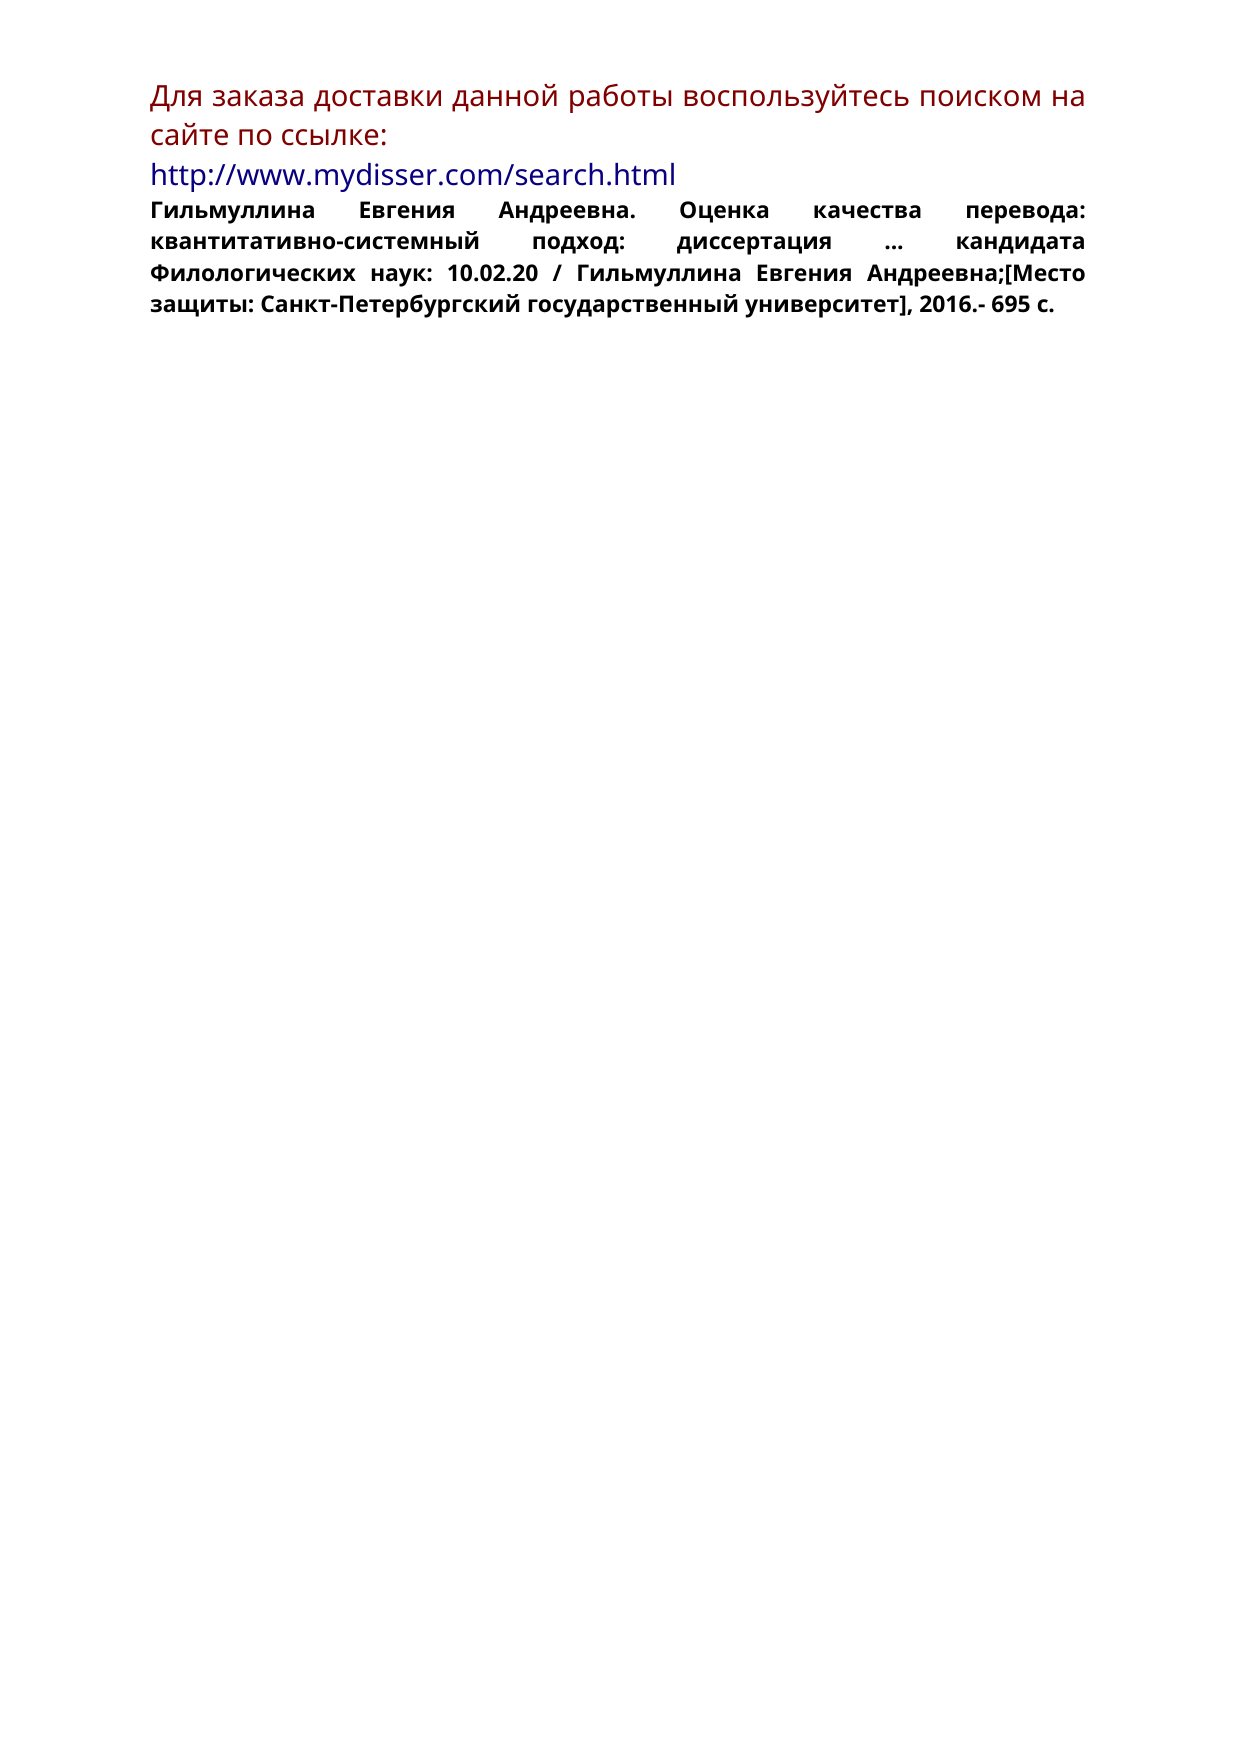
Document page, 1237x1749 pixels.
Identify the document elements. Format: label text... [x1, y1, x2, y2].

text Гильмуллина Евгения Андреевна. Оценка качества перевода: квантитативно-системный подход: диссертация ... кандидата Филологических наук: 10.02.20 / Гильмуллина Евгения Андреевна;[Место защиты: Санкт-Петербургский государственный университет], 2016.- 695 с. [150, 194, 1086, 319]
